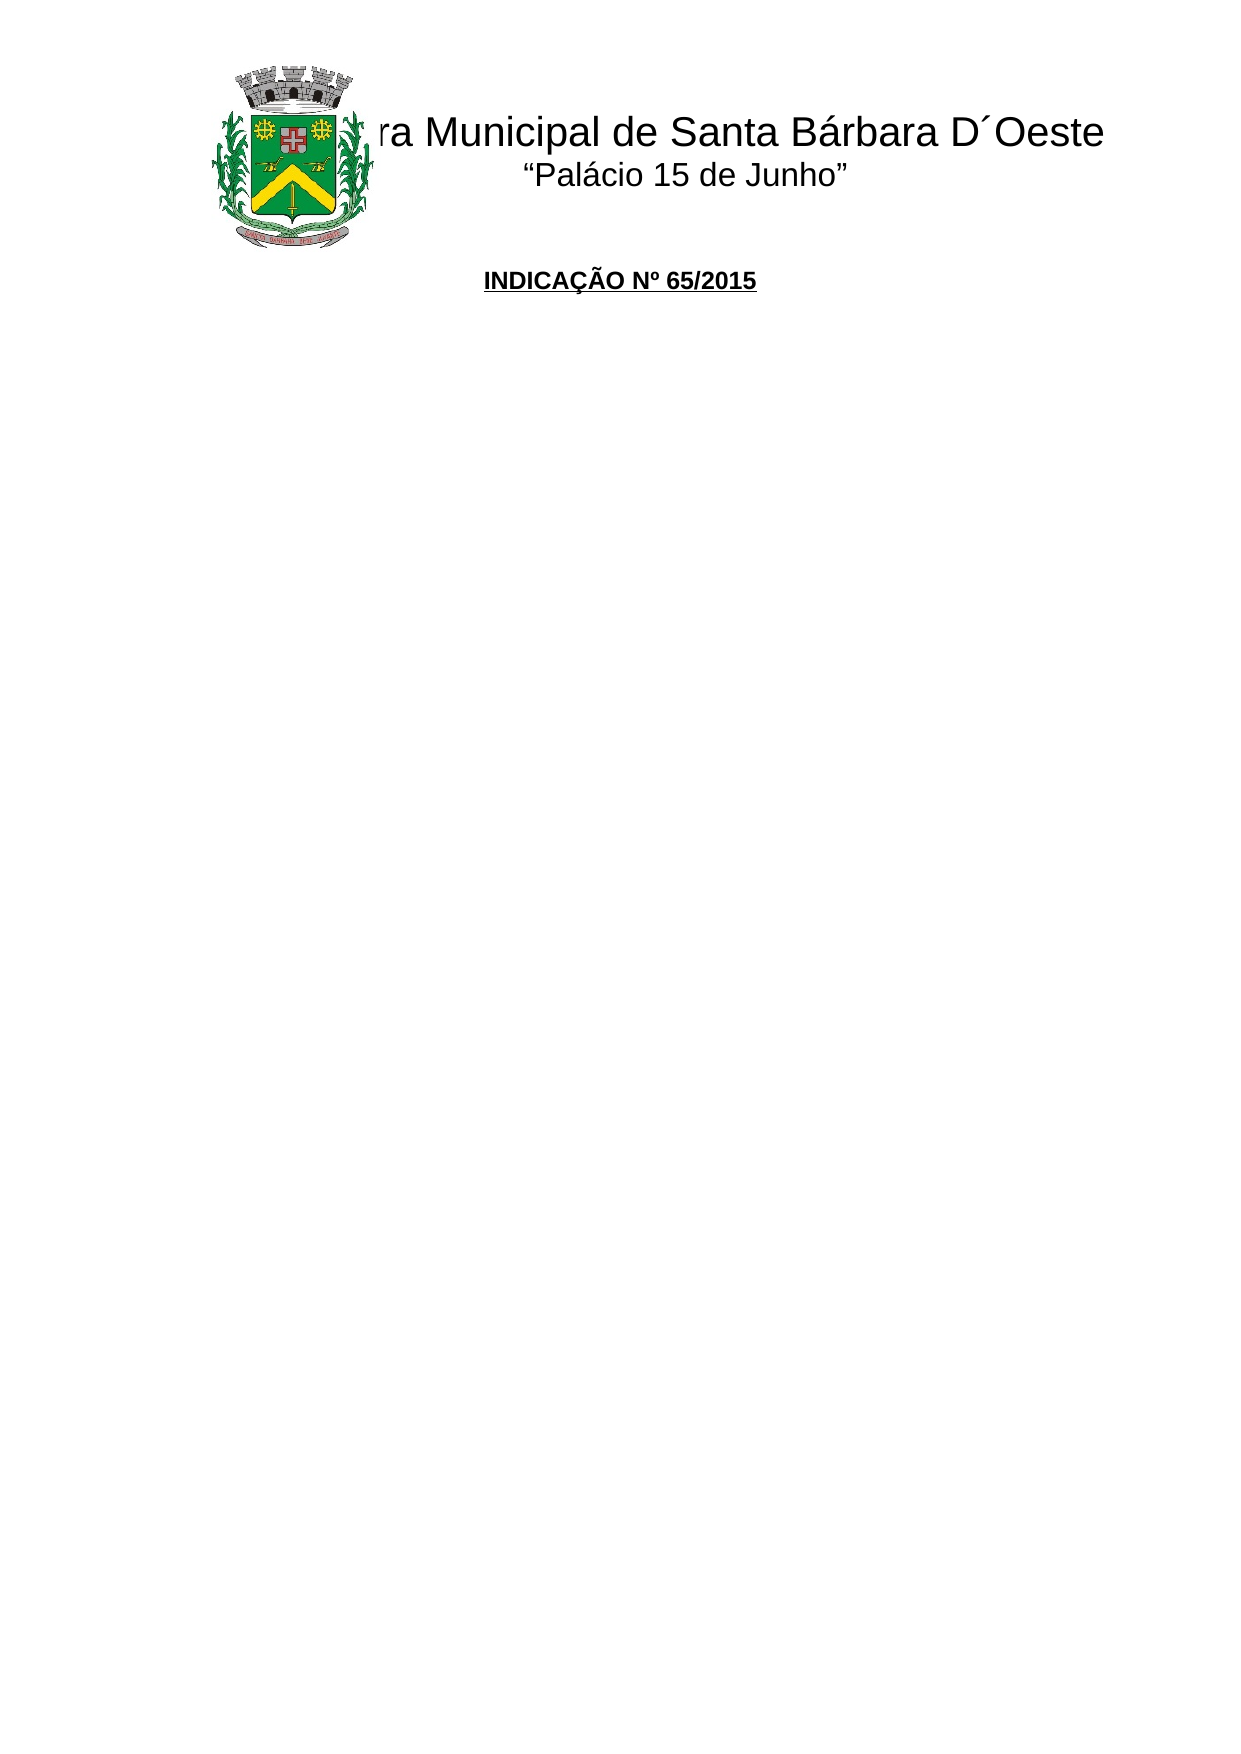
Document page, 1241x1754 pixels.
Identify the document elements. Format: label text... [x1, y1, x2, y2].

title INDICAÇÃO Nº 65/2015 [177, 266, 1063, 294]
picture [211, 66, 381, 255]
